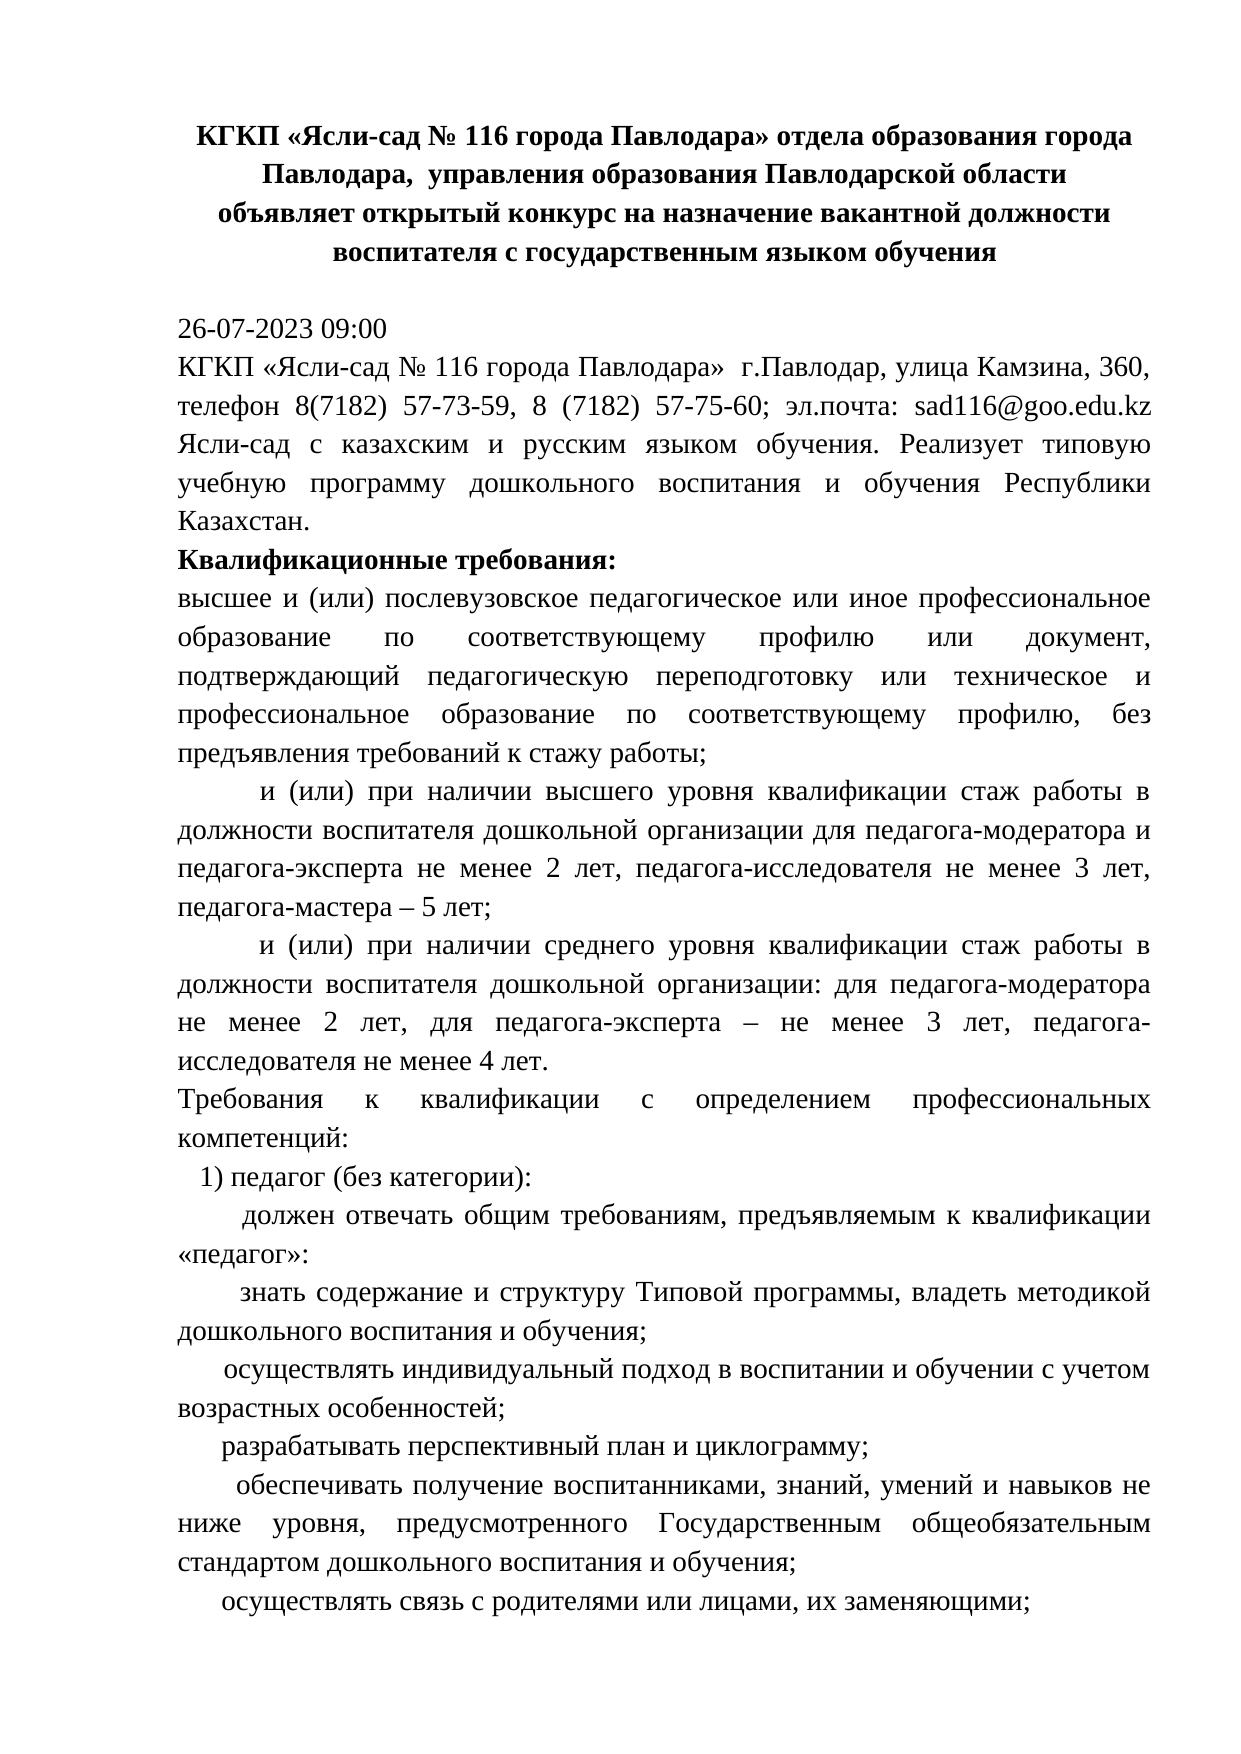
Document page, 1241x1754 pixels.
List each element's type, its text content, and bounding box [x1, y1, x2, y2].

text объявляет открытый конкурс на назначение вакантной должности воспитателя с государственным языком обучения [177, 195, 1152, 267]
text Требования к квалификации с определением профессиональных компетенций: [177, 1082, 1152, 1154]
text КГКП «Ясли-сад № 116 города Павлодара» отдела образования города [177, 118, 1152, 152]
text разрабатывать перспективный план и циклограмму; [177, 1428, 1152, 1462]
text высшее и (или) послевузовское педагогическое или иное профессиональное образование по соответствующему профилю или документ, подтверждающий педагогическую переподготовку или техническое и профессиональное образование по соответствующему профилю, без предъявления требований к стажу работы; [177, 581, 1152, 768]
text 26-07-2023 09:00 [177, 311, 1152, 344]
text 1) педагог (без категории): [177, 1159, 1152, 1192]
text Квалификационные требования: [177, 542, 1152, 576]
text осуществлять связь с родителями или лицами, их заменяющими; [177, 1583, 1152, 1616]
text должен отвечать общим требованиям, предъявляемым к квалификации «педагог»: [177, 1197, 1152, 1269]
text знать содержание и структуру Типовой программы, владеть методикой дошкольного воспитания и обучения; [177, 1274, 1152, 1346]
text и (или) при наличии высшего уровня квалификации стаж работы в должности воспитателя дошкольной организации для педагога-модератора и педагога-эксперта не менее 2 лет, педагога-исследователя не менее 3 лет, педагога-мастера – 5 лет; [177, 773, 1152, 922]
text КГКП «Ясли-сад № 116 города Павлодара» г.Павлодар, улица Камзина, 360, телефон 8(7182) 57-73-59, 8 (7182) 57-75-60; эл.почта: sad116@goo.edu.kz Ясли-сад с казахским и русским языком обучения. Реализует типовую учебную программу дошкольного воспитания и обучения Республики Казахстан. [177, 349, 1152, 537]
text Павлодара, управления образования Павлодарской области [177, 157, 1152, 190]
text осуществлять индивидуальный подход в воспитании и обучении с учетом возрастных особенностей; [177, 1351, 1152, 1423]
text обеспечивать получение воспитанниками, знаний, умений и навыков не ниже уровня, предусмотренного Государственным общеобязательным стандартом дошкольного воспитания и обучения; [177, 1467, 1152, 1578]
text и (или) при наличии среднего уровня квалификации стаж работы в должности воспитателя дошкольной организации: для педагога-модератора не менее 2 лет, для педагога-эксперта – не менее 3 лет, педагога-исследователя не менее 4 лет. [177, 927, 1152, 1077]
